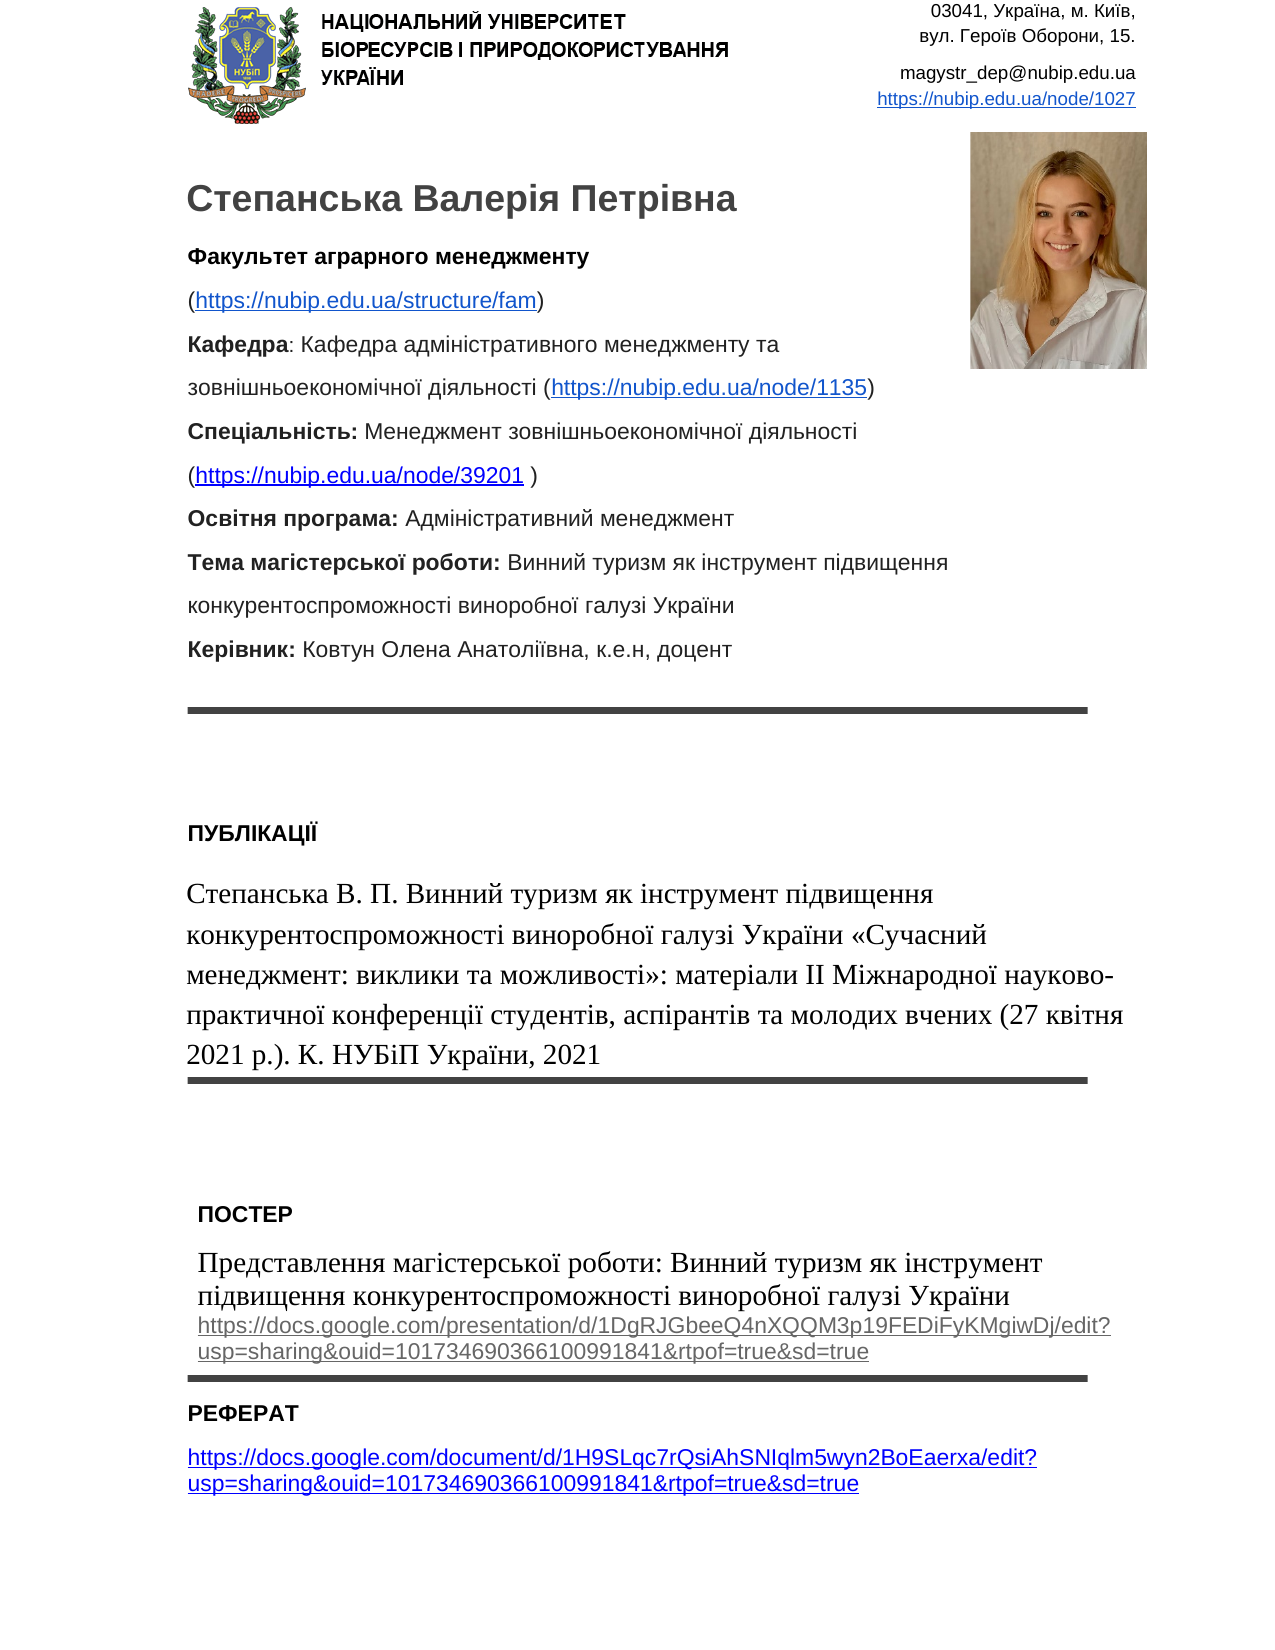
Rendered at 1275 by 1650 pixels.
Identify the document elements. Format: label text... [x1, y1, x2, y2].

text https://docs.google.com/document/d/1H9SLqc7rQsiAhSNIqlm5wyn2BoEaerxa/edit?usp=sharing&ouid=101734690366100991841&rtpof=true&sd=true [187, 1444, 1132, 1497]
title Кафедра: Кафедра адміністративного менеджменту та зовнішньоекономічної діяльності (https://nubip.edu.ua/node/1135) [187, 331, 1132, 401]
picture [187, 7, 731, 124]
picture [187, 1077, 1088, 1084]
picture [970, 132, 1147, 369]
title Спеціальність: Менеджмент зовнішньоекономічної діяльності (https://nubip.edu.ua/node/39201 ) [187, 418, 1132, 488]
title Освітня програма: Адміністративний менеджмент [187, 505, 1132, 532]
title Факультет аграрного менеджменту (https://nubip.edu.ua/structure/fam) [187, 243, 970, 313]
title РЕФЕРАТ [187, 1400, 1132, 1427]
title Керівник: Ковтун Олена Анатоліївна, к.е.н, доцент [187, 636, 1132, 776]
title Тема магістерської роботи: Винний туризм як інструмент підвищення конкурентоспроможності виноробної галузі України [187, 549, 1132, 619]
title ПУБЛІКАЦІЇ [187, 820, 1132, 847]
picture [187, 707, 1088, 714]
picture [187, 1375, 1088, 1382]
text Степанська В. П. Винний туризм як інструмент підвищення конкурентоспроможності виноробної галузі України «Сучасний менеджмент: виклики та можливості»: матеріали ІІ Міжнародної науково-практичної конференції студентів, аспірантів та молодих вчених (27 квітня 2021 р.). К. НУБіП України, 2021 [186, 877, 1132, 1071]
title Степанська Валерія Петрівна [186, 176, 970, 219]
table_header ПОСТЕР Представлення магістерської роботи: Винний туризм як інструмент підвищення конкурентоспроможності виноробної галузі України https://docs.google.com/presentation/d/1DgRJGbeeQ4nXQQM3p19FEDiFyKMgiwDj/edit?usp=sharing&ouid=101734690366100991841&rtpof=true&sd=true [187, 1191, 1132, 1375]
